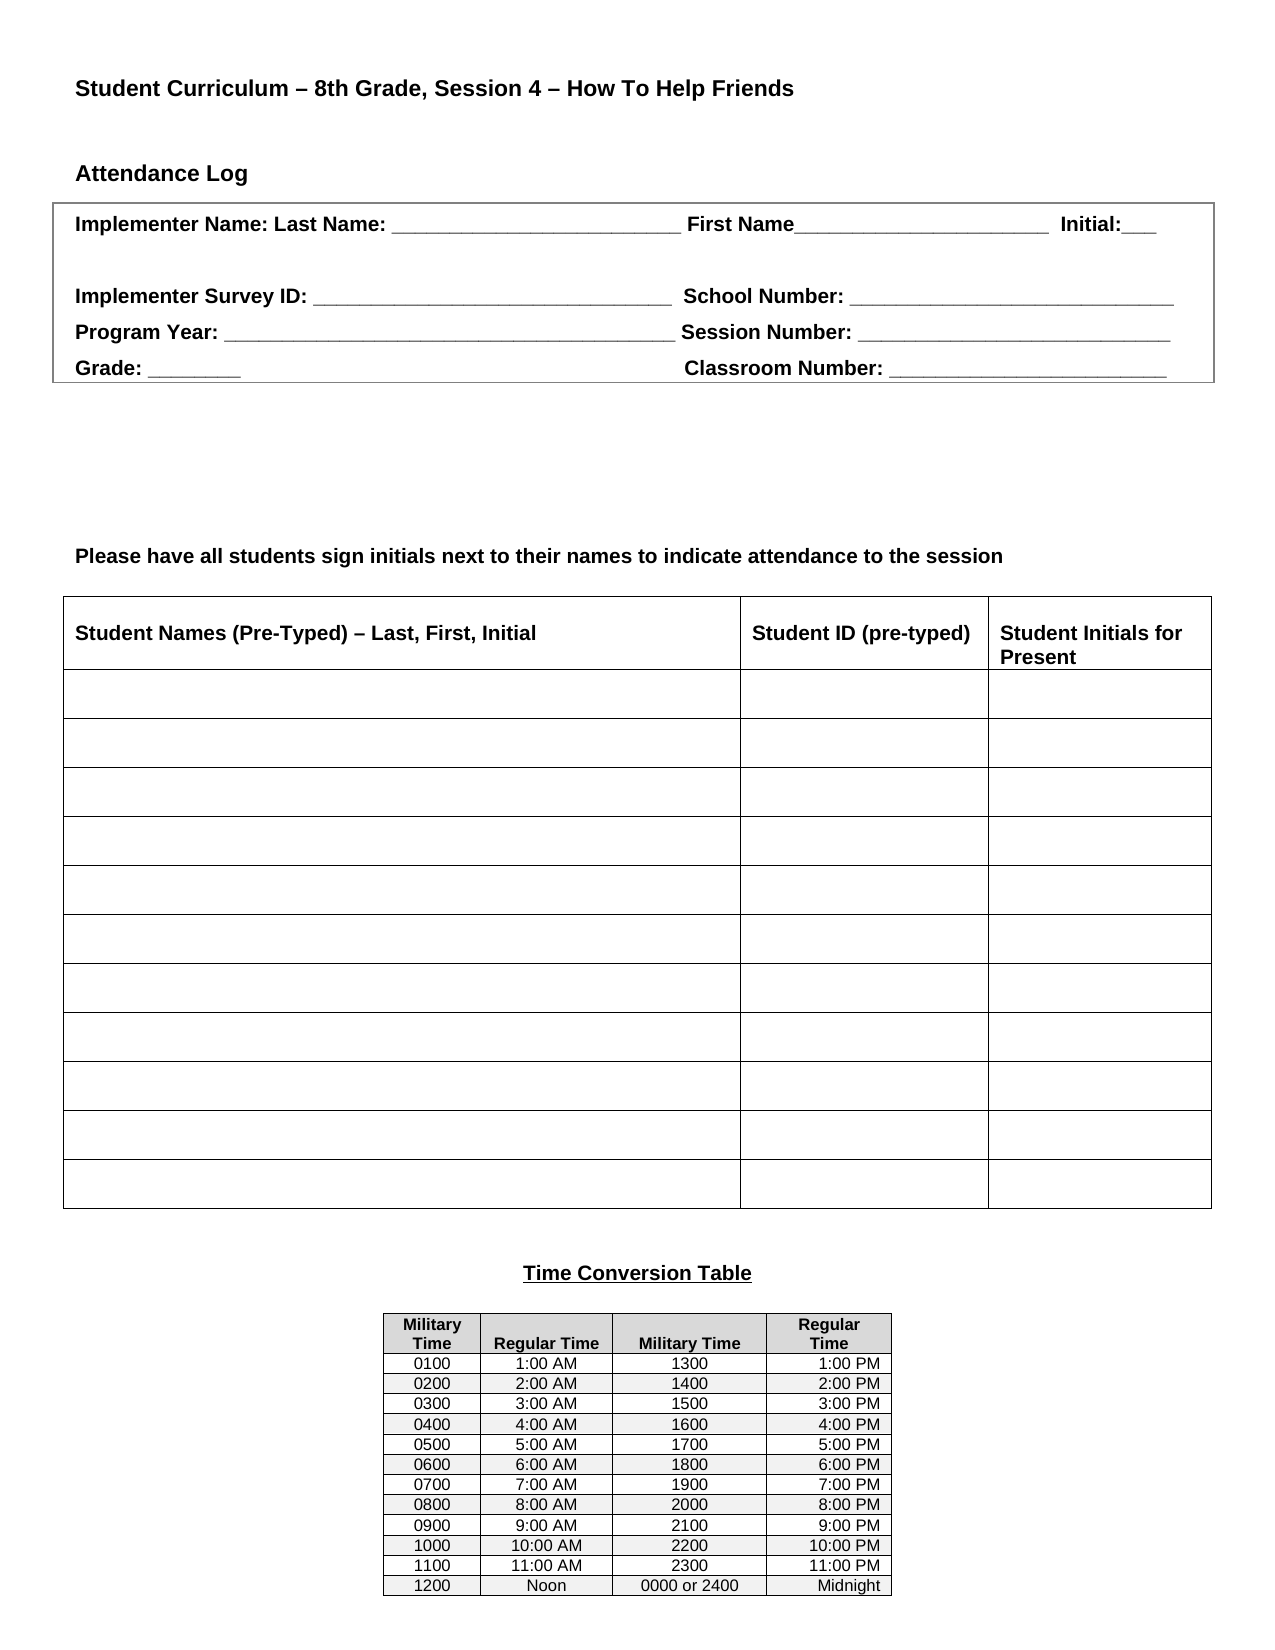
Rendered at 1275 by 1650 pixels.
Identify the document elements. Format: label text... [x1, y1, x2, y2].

table_cell 10:00 AM [481, 1536, 612, 1555]
table_cell 0900 [384, 1515, 480, 1534]
table_cell [989, 768, 1211, 816]
table_header Military Time [613, 1314, 766, 1353]
text Time Conversion Table [75, 1261, 1200, 1285]
table_cell [64, 817, 740, 865]
table_cell 2300 [613, 1556, 766, 1575]
table_cell [64, 768, 740, 816]
table_cell 3:00 PM [767, 1394, 891, 1413]
table_cell [989, 964, 1211, 1012]
table_header Student ID (pre-typed) [741, 597, 988, 669]
table_cell 1600 [613, 1414, 766, 1433]
table_cell 2100 [613, 1515, 766, 1534]
table_cell [989, 1062, 1211, 1109]
table_cell [64, 719, 740, 767]
table_cell 8:00 AM [481, 1495, 612, 1514]
table_cell 1200 [384, 1576, 480, 1595]
table_cell 11:00 AM [481, 1556, 612, 1575]
table_cell [64, 915, 740, 963]
table_cell 0300 [384, 1394, 480, 1413]
table_cell [989, 1160, 1211, 1207]
table_header Regular Time [767, 1314, 891, 1353]
table_cell [64, 866, 740, 914]
table_cell [989, 915, 1211, 963]
table_cell [989, 866, 1211, 914]
table_header Student Names (Pre-Typed) – Last, First, Initial [64, 597, 740, 669]
table_cell 7:00 AM [481, 1475, 612, 1494]
table_header Student Initials for Present [989, 597, 1211, 669]
table_cell 4:00 AM [481, 1414, 612, 1433]
table_cell [741, 719, 988, 767]
table_cell 6:00 AM [481, 1455, 612, 1474]
table_cell 1:00 AM [481, 1354, 612, 1373]
table_cell [741, 964, 988, 1012]
table_cell 4:00 PM [767, 1414, 891, 1433]
table_cell Midnight [767, 1576, 891, 1595]
table_cell 3:00 AM [481, 1394, 612, 1413]
table_cell 1400 [613, 1374, 766, 1393]
table_cell 0100 [384, 1354, 480, 1373]
table_cell [64, 1062, 740, 1109]
table_cell [64, 670, 740, 718]
table_cell [741, 817, 988, 865]
table_cell 11:00 PM [767, 1556, 891, 1575]
table_cell 0500 [384, 1435, 480, 1454]
text Please have all students sign initials next to their names to indicate attendance to the session [75, 544, 1200, 568]
table_cell 0600 [384, 1455, 480, 1474]
table_cell 1500 [613, 1394, 766, 1413]
table_cell [741, 866, 988, 914]
table_header Military Time [384, 1314, 480, 1353]
table_cell [741, 670, 988, 718]
table_cell 1800 [613, 1455, 766, 1474]
table_cell 7:00 PM [767, 1475, 891, 1494]
table_cell [64, 1111, 740, 1158]
table_cell 1:00 PM [767, 1354, 891, 1373]
table_cell 1900 [613, 1475, 766, 1494]
table_cell 1700 [613, 1435, 766, 1454]
table_cell [989, 817, 1211, 865]
table_cell [741, 1160, 988, 1207]
table_cell [64, 1013, 740, 1061]
table_cell 5:00 PM [767, 1435, 891, 1454]
table_cell 5:00 AM [481, 1435, 612, 1454]
table_cell 0200 [384, 1374, 480, 1393]
table_cell [989, 719, 1211, 767]
table_cell 0800 [384, 1495, 480, 1514]
table_cell Noon [481, 1576, 612, 1595]
table_cell 1300 [613, 1354, 766, 1373]
table_cell 6:00 PM [767, 1455, 891, 1474]
table_header Regular Time [481, 1314, 612, 1353]
table_cell [741, 915, 988, 963]
table_cell 0400 [384, 1414, 480, 1433]
table_cell [989, 1111, 1211, 1158]
table_cell [64, 964, 740, 1012]
table_cell [741, 768, 988, 816]
text Student Curriculum – 8th Grade, Session 4 – How To Help Friends [75, 75, 1200, 101]
table_cell 9:00 AM [481, 1515, 612, 1534]
table_cell [741, 1013, 988, 1061]
table_cell [989, 670, 1211, 718]
table_cell 2000 [613, 1495, 766, 1514]
table_cell 10:00 PM [767, 1536, 891, 1555]
text Implementer Name: Last Name: _________________________ First Name______________________ Initial:___ Implementer Survey ID: _______________________________ School Number: ____________________________ Program Year: _______________________________________ Session Number: ___________________________ Grade: ________ Classroom Number: ________________________ [75, 212, 1200, 380]
table_cell 0000 or 2400 [613, 1576, 766, 1595]
table_cell [64, 1160, 740, 1207]
text Attendance Log [75, 159, 1200, 186]
table_cell [989, 1013, 1211, 1061]
table_cell 9:00 PM [767, 1515, 891, 1534]
table_cell 0700 [384, 1475, 480, 1494]
table_cell 1000 [384, 1536, 480, 1555]
table_cell 2:00 PM [767, 1374, 891, 1393]
table_cell 8:00 PM [767, 1495, 891, 1514]
table_cell 1100 [384, 1556, 480, 1575]
table_cell 2:00 AM [481, 1374, 612, 1393]
table_cell [741, 1111, 988, 1158]
table_cell 2200 [613, 1536, 766, 1555]
table_cell [741, 1062, 988, 1109]
